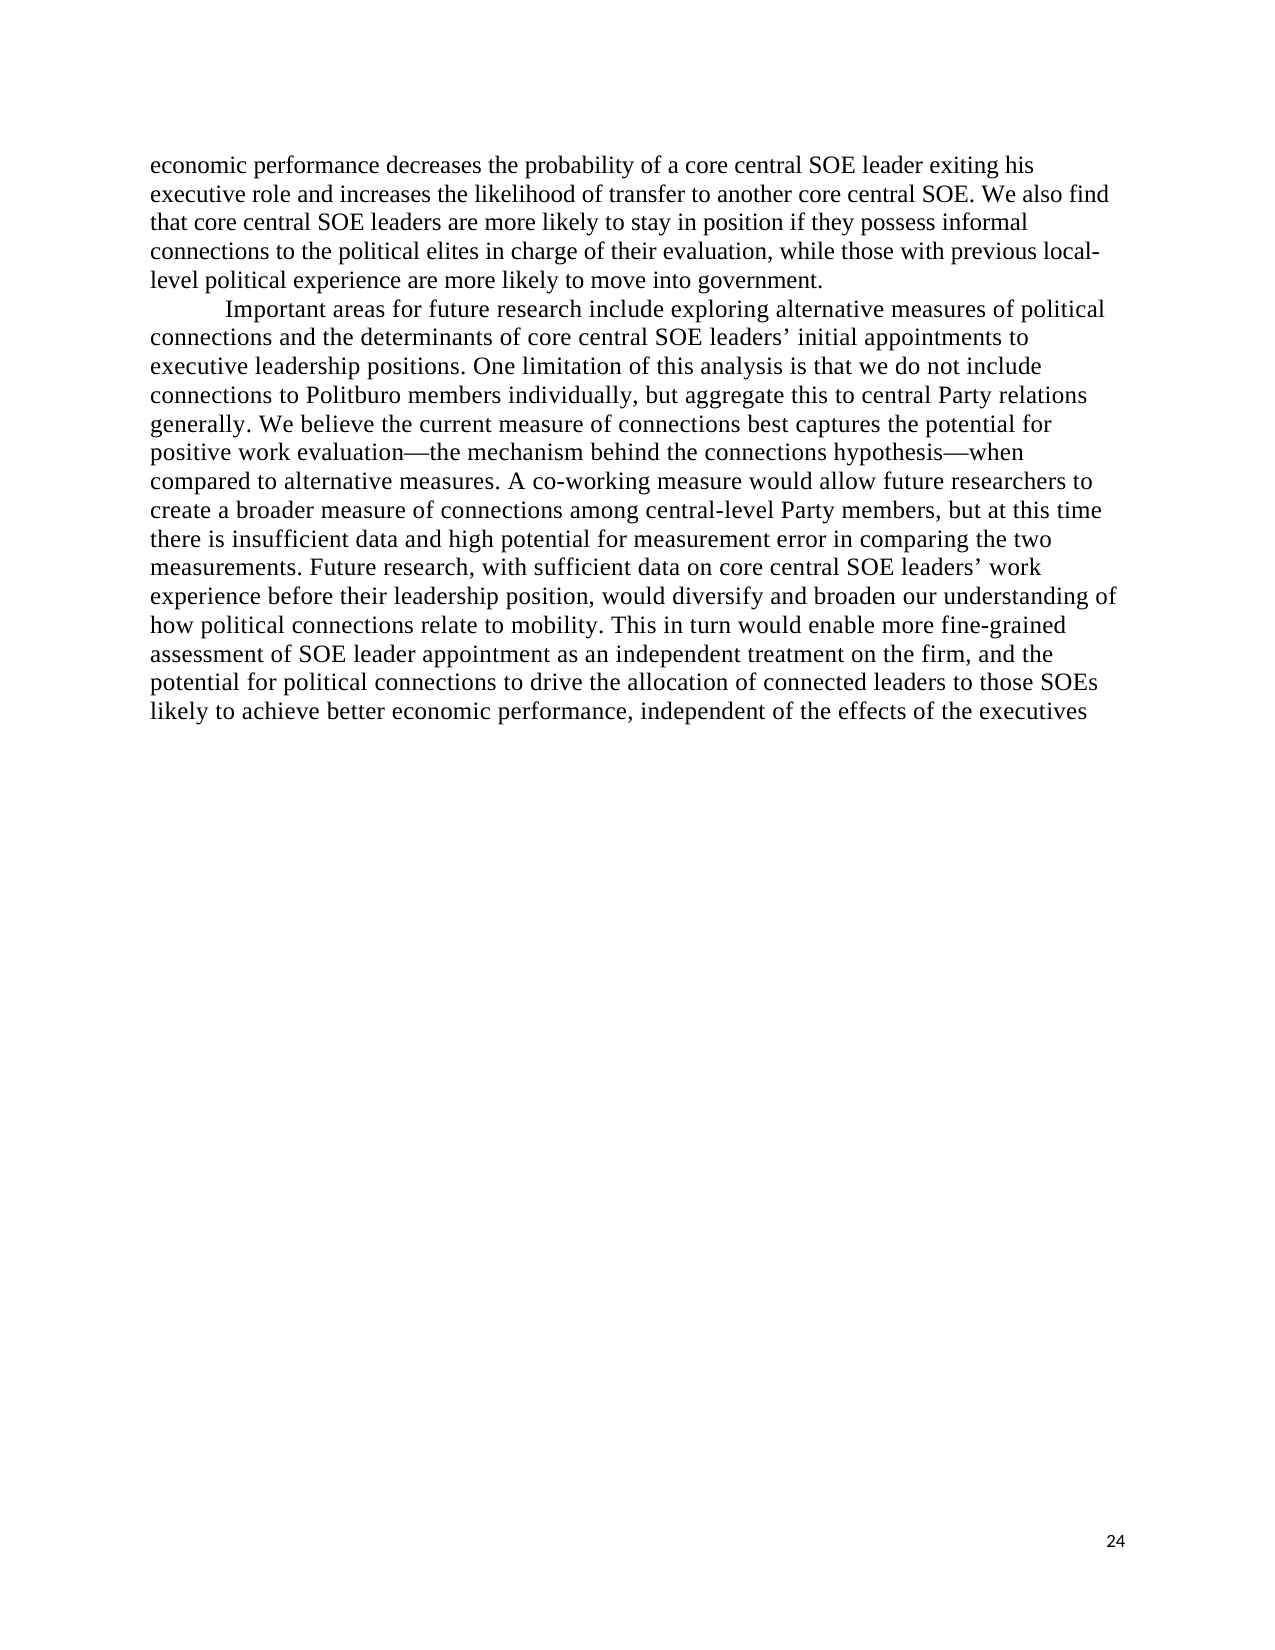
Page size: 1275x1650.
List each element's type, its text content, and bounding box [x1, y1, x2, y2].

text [150, 150, 1125, 294]
text Important areas for future research include exploring alternative measures of political connections and the determinants of core central SOE leaders’ initial appointments to executive leadership positions. One limitation of this analysis is that we do not include connections to Politburo members individually, but aggregate this to central Party relations generally. We believe the current measure of connections best captures the potential for positive work evaluation—the mechanism behind the connections hypothesis—when compared to alternative measures. A co-working measure would allow future researchers to create a broader measure of connections among central-level Party members, but at this time there is insufficient data and high potential for measurement error in comparing the two measurements. Future research, with sufficient data on core central SOE leaders’ work experience before their leadership position, would diversify and broaden our understanding of how political connections relate to mobility. This in turn would enable more fine-grained assessment of SOE leader appointment as an independent treatment on the firm, and the potential for political connections to drive the allocation of connected leaders to those SOEs likely to achieve better economic performance, independent of the effects of the executives themselves. Finally, additional cross-national research could evaluate the relative effects of political versus economic appointments in contexts with a mix of political- and market-oriented personnel management systems. [150, 294, 1125, 725]
